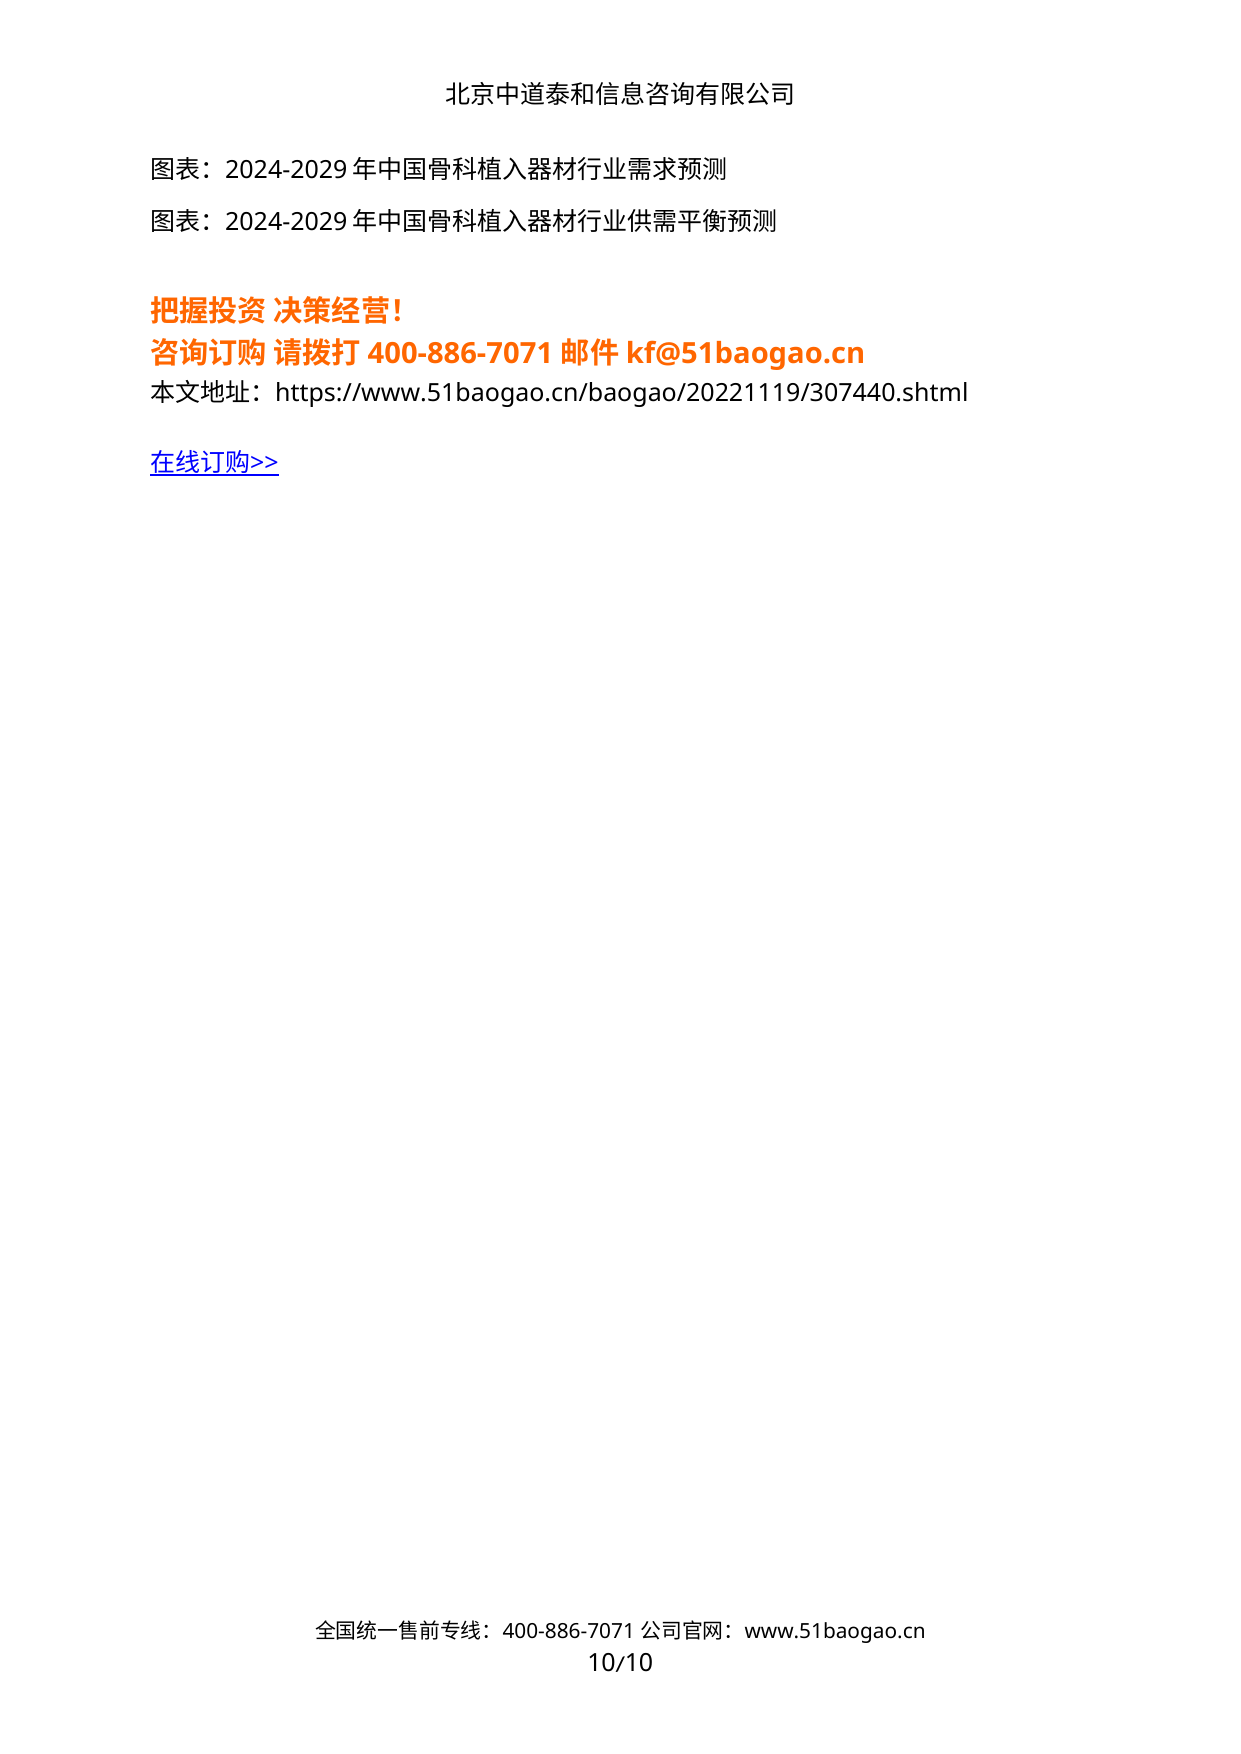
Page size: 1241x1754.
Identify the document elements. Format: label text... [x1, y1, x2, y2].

text 图表：2024-2029年中国骨科植入器材行业供需平衡预测 [150, 202, 1090, 238]
text 在线订购>> [150, 409, 1090, 479]
text 图表：2024-2029年中国骨科植入器材行业需求预测 [150, 150, 1090, 186]
text 把握投资 决策经营！咨询订购 请拨打 400-886-7071 邮件 kf@51baogao.cn本文地址：https://www.51baogao.cn/baogao/20221119/307440.shtml [150, 254, 1090, 409]
